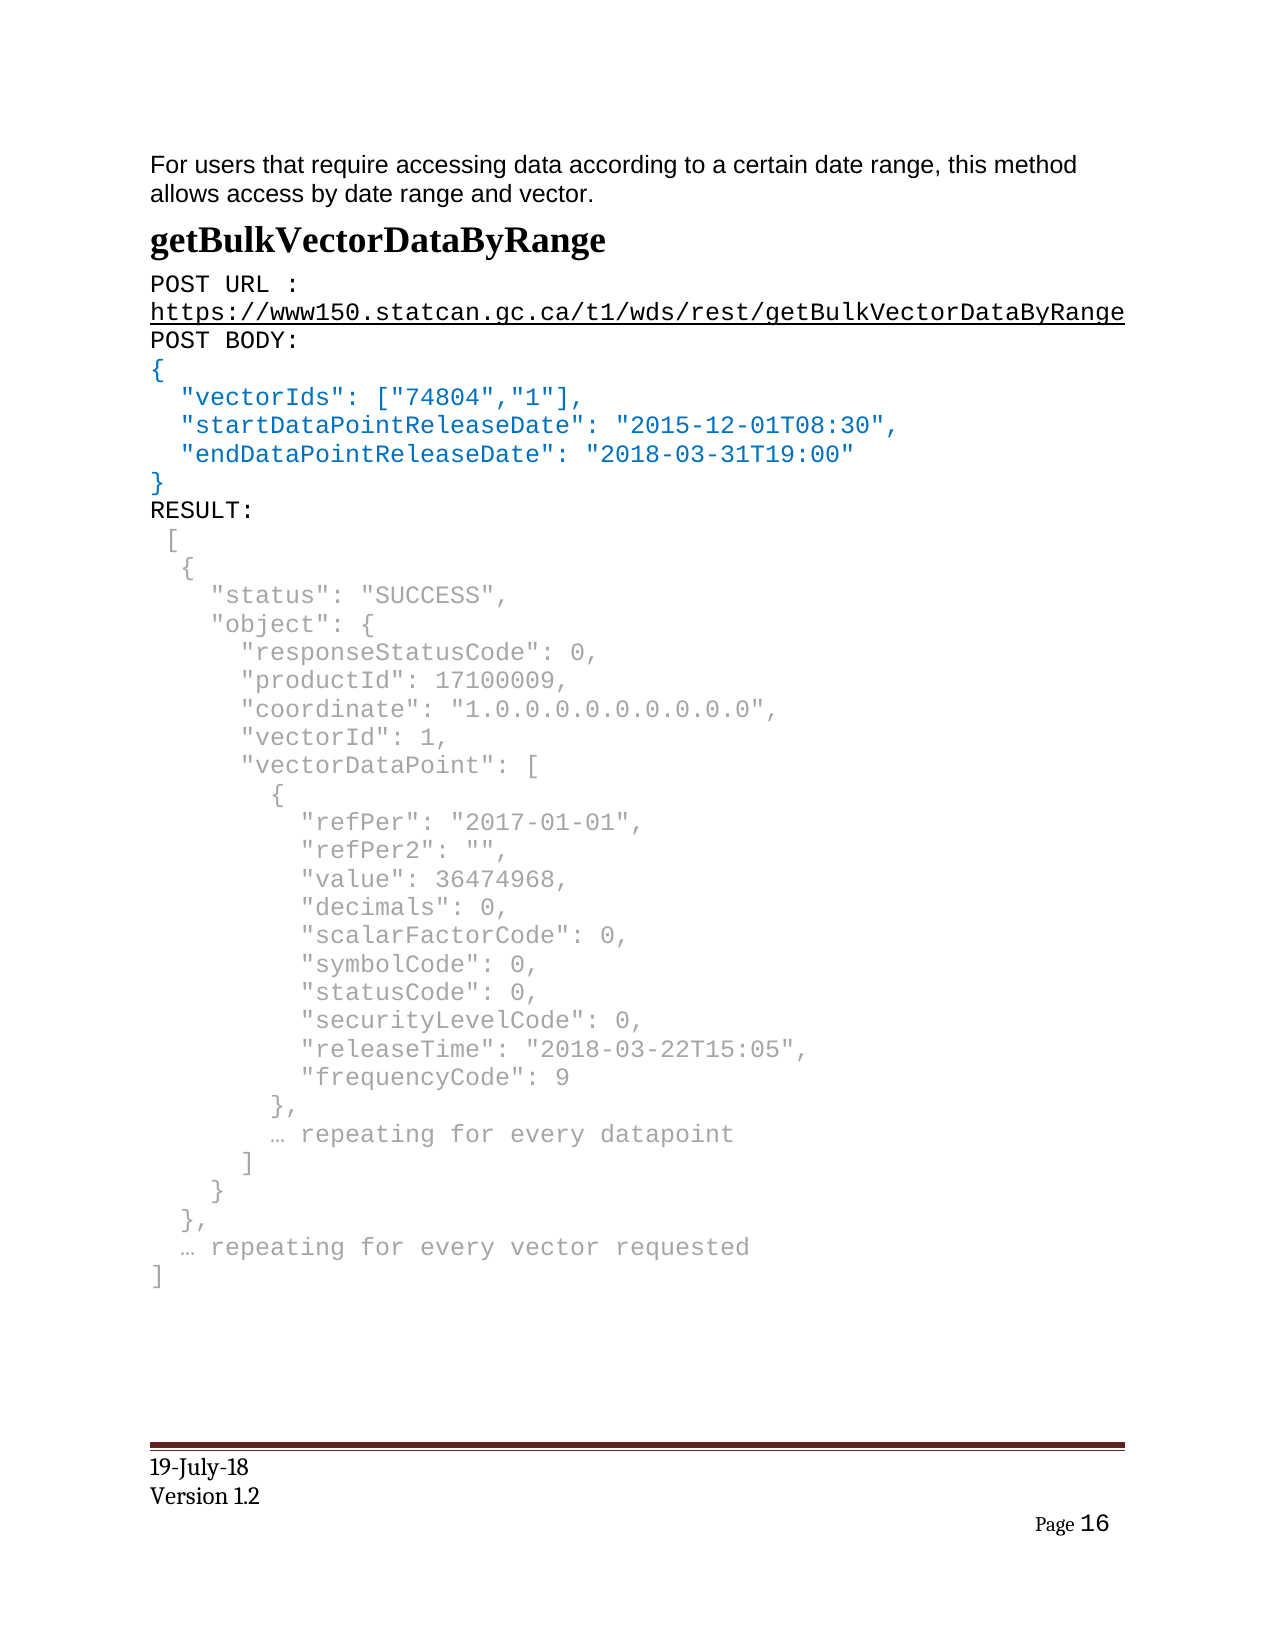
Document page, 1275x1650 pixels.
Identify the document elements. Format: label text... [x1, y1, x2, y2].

text POST URL : https://www150.statcan.gc.ca/t1/wds/rest/getBulkVectorDataByRange [150, 271, 1125, 323]
text … repeating for every vector requested [150, 1235, 1125, 1263]
text { [150, 555, 1125, 583]
text For users that require accessing data according to a certain date range, this method allows access by date range and vector. [150, 150, 1125, 207]
text ] [150, 1263, 1125, 1291]
text "refPer2": "", [150, 838, 1125, 866]
text "status": "SUCCESS", [150, 583, 1125, 611]
text "vectorId": 1, [150, 725, 1125, 753]
text "scalarFactorCode": 0, [150, 923, 1125, 951]
text }, [150, 1093, 1125, 1121]
text "responseStatusCode": 0, [150, 640, 1125, 668]
text POST BODY: { "vectorIds": ["74804","1"], "startDataPointReleaseDate": "2015-12-01T08:30", "endDataPointReleaseDate": "2018-03-31T19:00" } [150, 328, 1125, 498]
text "object": { [150, 611, 1125, 640]
text } [150, 1178, 1125, 1206]
text "statusCode": 0, [150, 980, 1125, 1008]
text "coordinate": "1.0.0.0.0.0.0.0.0.0", [150, 696, 1125, 725]
text "decimals": 0, [150, 895, 1125, 923]
text }, [150, 1206, 1125, 1235]
text RESULT: [150, 498, 1125, 526]
text "symbolCode": 0, [150, 951, 1125, 980]
text "refPer": "2017-01-01", [150, 810, 1125, 838]
text "releaseTime": "2018-03-22T15:05", [150, 1036, 1125, 1065]
text { [150, 781, 1125, 810]
text ] [150, 1150, 1125, 1178]
text "vectorDataPoint": [ [150, 753, 1125, 781]
text "value": 36474968, [150, 866, 1125, 895]
subtitle getBulkVectorDataByRange [150, 218, 1125, 261]
text "frequencyCode": 9 [150, 1065, 1125, 1093]
text … repeating for every datapoint [150, 1121, 1125, 1150]
text [ [150, 526, 1125, 555]
text "productId": 17100009, [150, 668, 1125, 696]
text "securityLevelCode": 0, [150, 1008, 1125, 1036]
